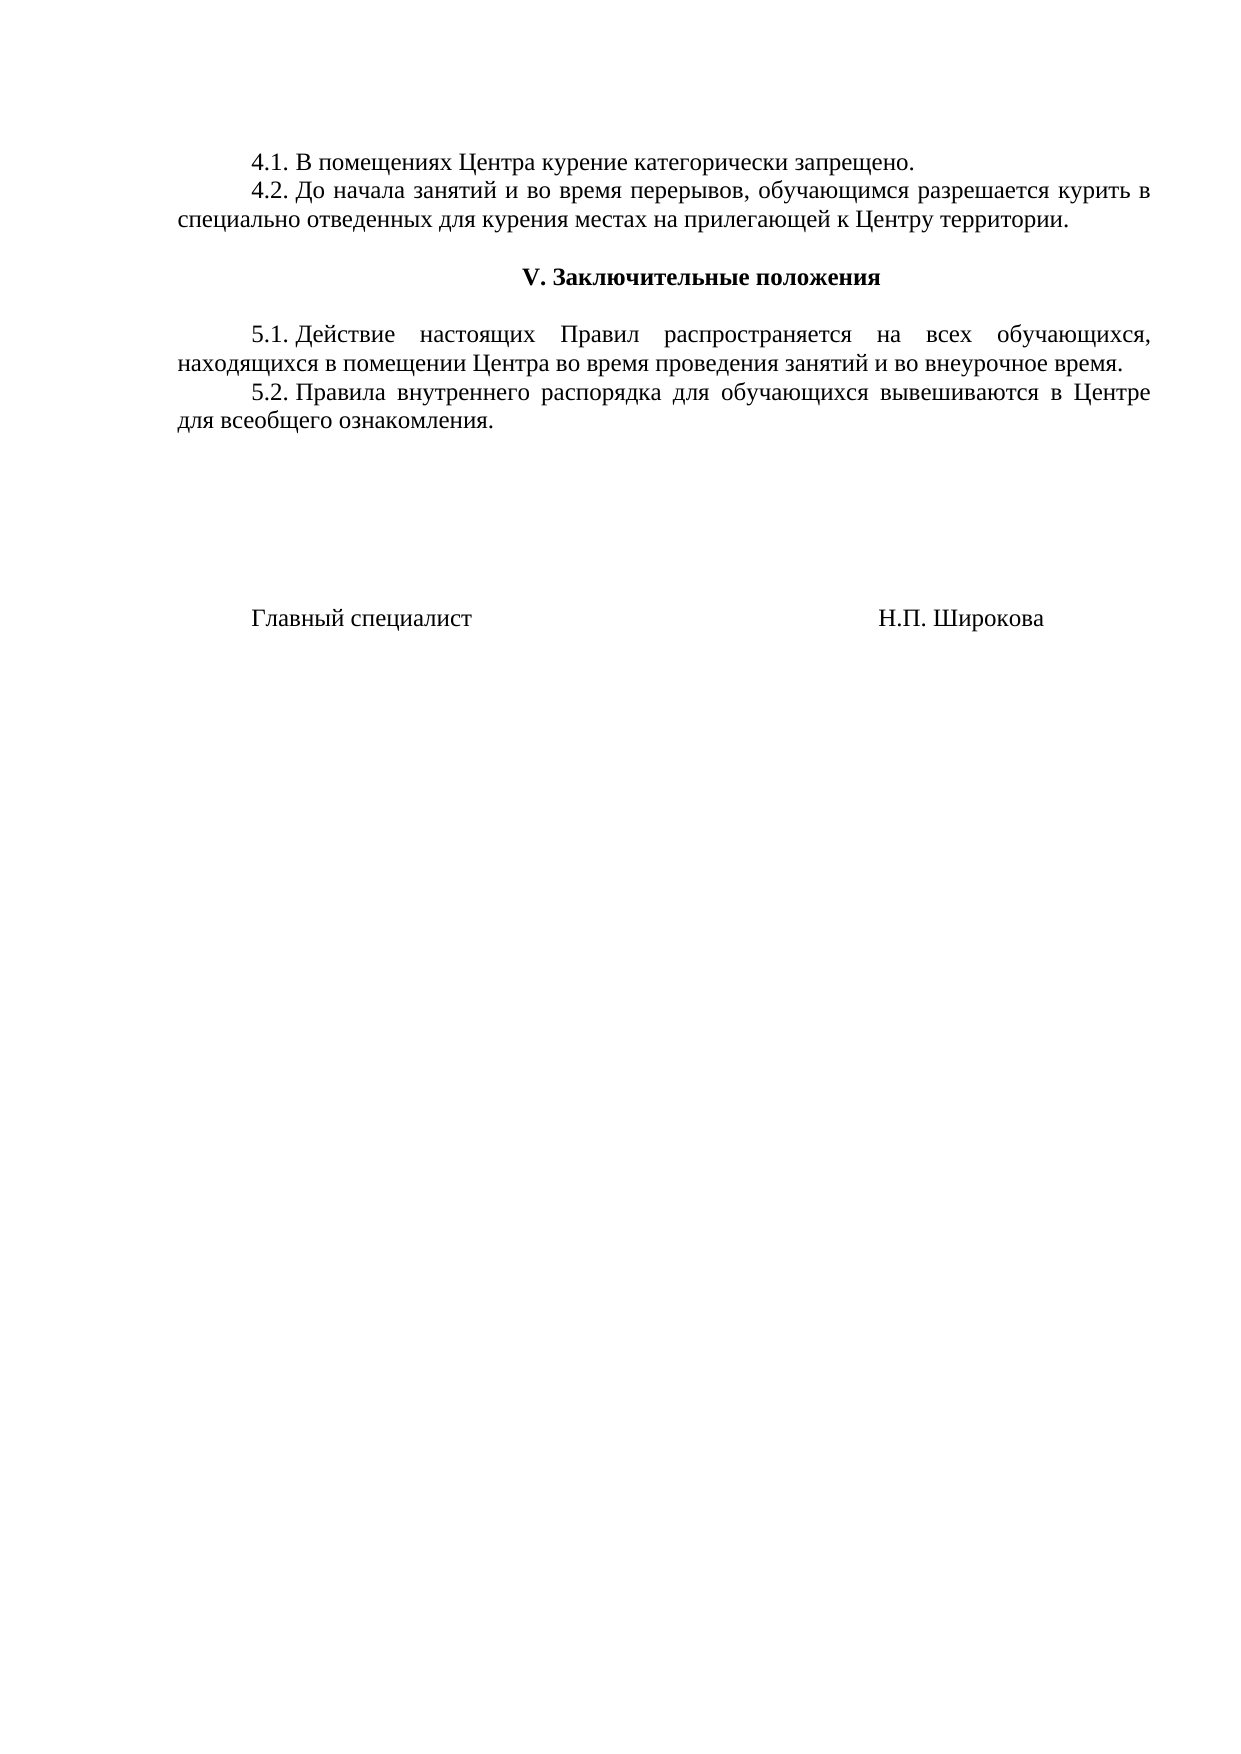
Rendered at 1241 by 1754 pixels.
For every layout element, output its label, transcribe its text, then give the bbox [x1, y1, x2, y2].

text Главный специалист Н.П. Широкова [177, 603, 1152, 632]
text 4.2. До начала занятий и во время перерывов, обучающимся разрешается курить в специально отведенных для курения местах на прилегающей к Центру территории. [177, 176, 1152, 233]
text 5.1. Действие настоящих Правил распространяется на всех обучающихся, находящихся в помещении Центра во время проведения занятий и во внеурочное время. [177, 319, 1152, 377]
text 5.2. Правила внутреннего распорядка для обучающихся вывешиваются в Центре для всеобщего ознакомления. [177, 377, 1152, 434]
text 4.1. В помещениях Центра курение категорически запрещено. [177, 147, 1152, 176]
text V. Заключительные положения [177, 262, 1152, 291]
